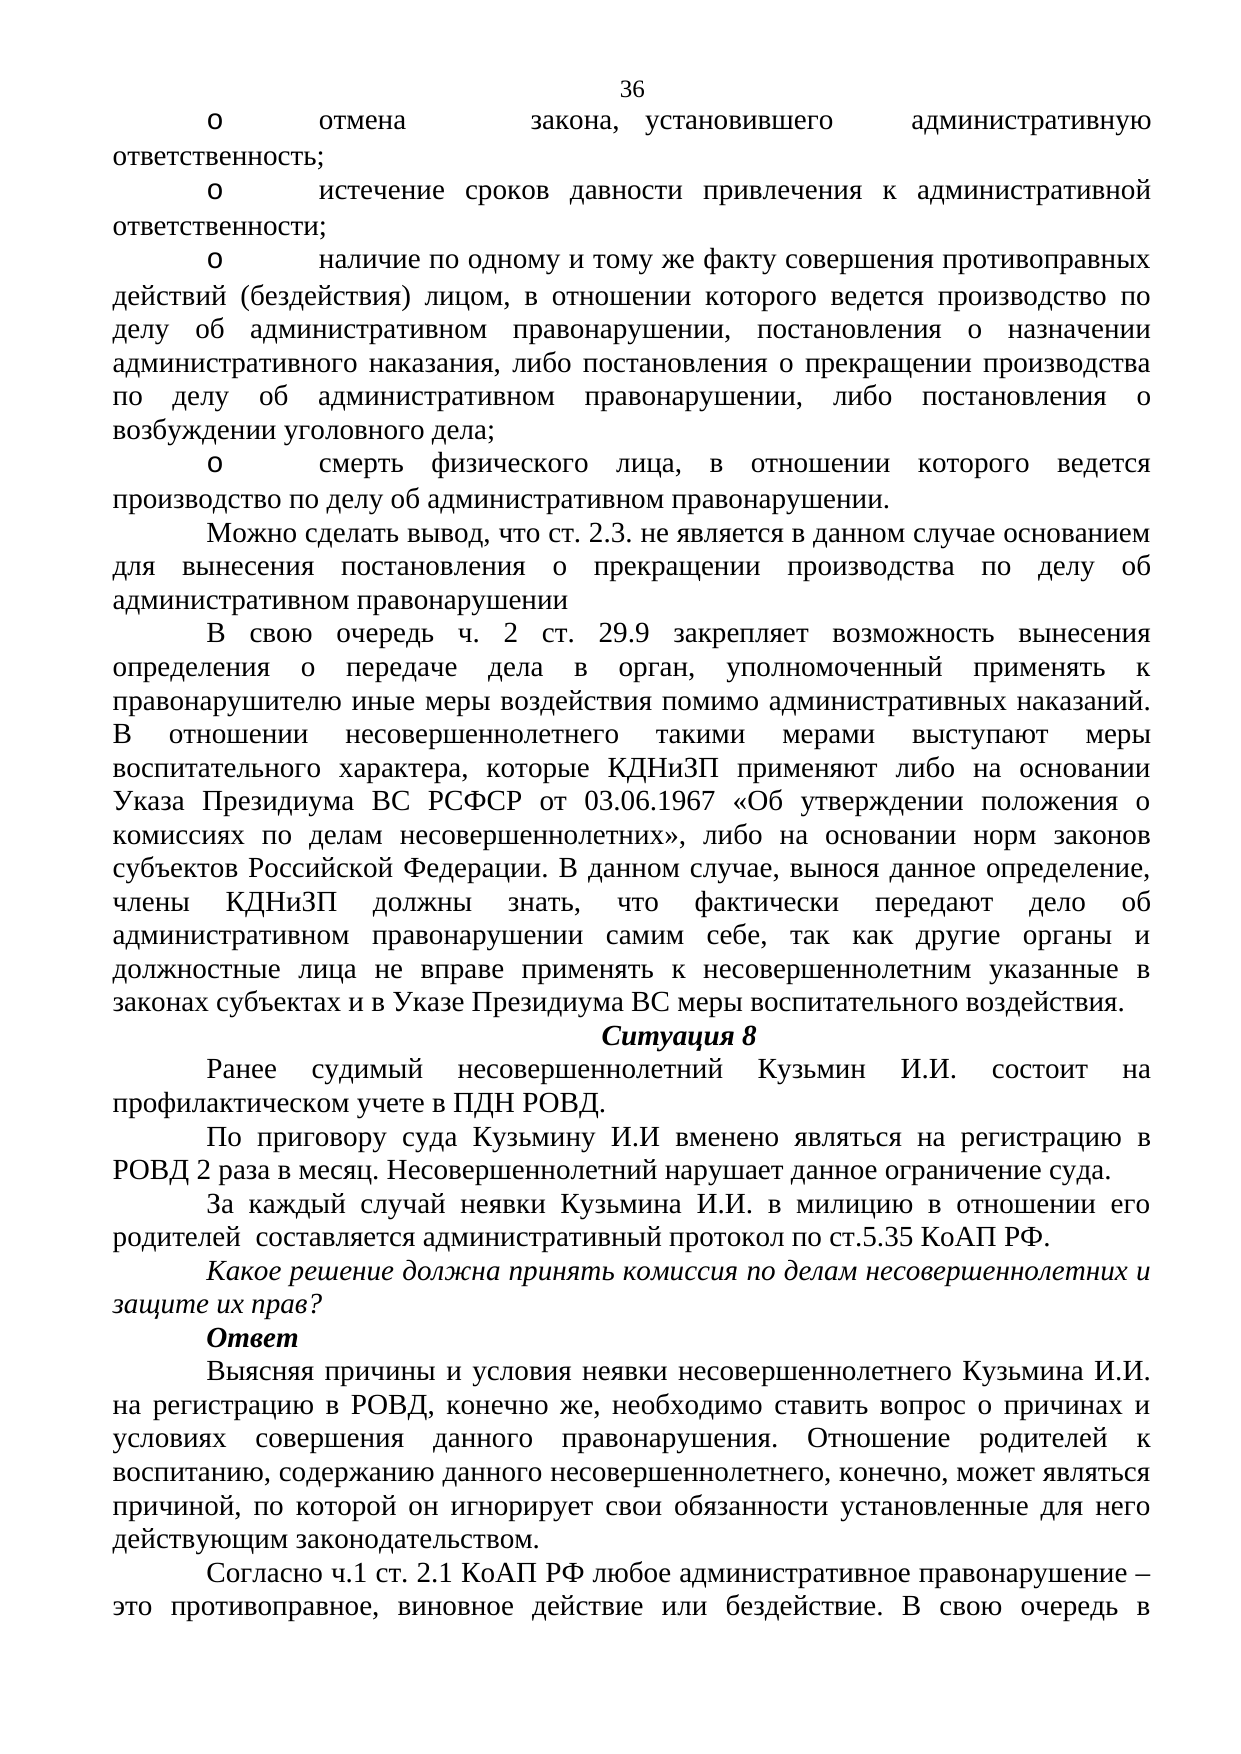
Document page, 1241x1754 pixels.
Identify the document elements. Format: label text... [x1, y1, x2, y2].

text Можно сделать вывод, что ст. 2.3. не является в данном случае основанием для вынесения постановления о прекращении производства по делу об административном правонарушении [112, 515, 1152, 616]
list наличие по одному и тому же факту совершения противоправных действий (бездействия) лицом, в отношении которого ведется производство по делу об административном правонарушении, постановления о назначении административного наказания, либо постановления о прекращении производства по делу об административном правонарушении, либо постановления о возбуждении уголовного дела; [112, 242, 1152, 445]
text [112, 1555, 1152, 1622]
text Ответ [112, 1320, 1152, 1353]
text В свою очередь ч. 2 ст. 29.9 закрепляет возможность вынесения определения о передаче дела в орган, уполномоченный применять к правонарушителю иные меры воздействия помимо административных наказаний. В отношении несовершеннолетнего такими мерами выступают меры воспитательного характера, которые КДНиЗП применяют либо на основании Указа Президиума ВС РСФСР от 03.06.1967 «Об утверждении положения о комиссиях по делам несовершеннолетних», либо на основании норм законов субъектов Российской Федерации. В данном случае, вынося данное определение, члены КДНиЗП должны знать, что фактически передают дело об административном правонарушении самим себе, так как другие органы и должностные лица не вправе применять к несовершеннолетним указанные в законах субъектах и в Указе Президиума ВС меры воспитательного воздействия. [112, 616, 1152, 1018]
list отмена закона, установившего административную ответственность; [112, 102, 1152, 172]
text Выясняя причины и условия неявки несовершеннолетнего Кузьмина И.И. на регистрацию в РОВД, конечно же, необходимо ставить вопрос о причинах и условиях совершения данного правонарушения. Отношение родителей к воспитанию, содержанию данного несовершеннолетнего, конечно, может являться причиной, по которой он игнорирует свои обязанности установленные для него действующим законодательством. [112, 1353, 1152, 1555]
text Ранее судимый несовершеннолетний Кузьмин И.И. состоит на профилактическом учете в ПДН РОВД. [112, 1052, 1152, 1119]
text По приговору суда Кузьмину И.И вменено являться на регистрацию в РОВД 2 раза в месяц. Несовершеннолетний нарушает данное ограничение суда. [112, 1119, 1152, 1186]
text Ситуация 8 [112, 1018, 1152, 1052]
list смерть физического лица, в отношении которого ведется производство по делу об административном правонарушении. [112, 445, 1152, 515]
text Какое решение должна принять комиссия по делам несовершеннолетних и защите их прав? [112, 1253, 1152, 1320]
list истечение сроков давности привлечения к административной ответственности; [112, 172, 1152, 242]
text За каждый случай неявки Кузьмина И.И. в милицию в отношении его родителей составляется административный протокол по ст.5.35 КоАП РФ. [112, 1186, 1152, 1253]
